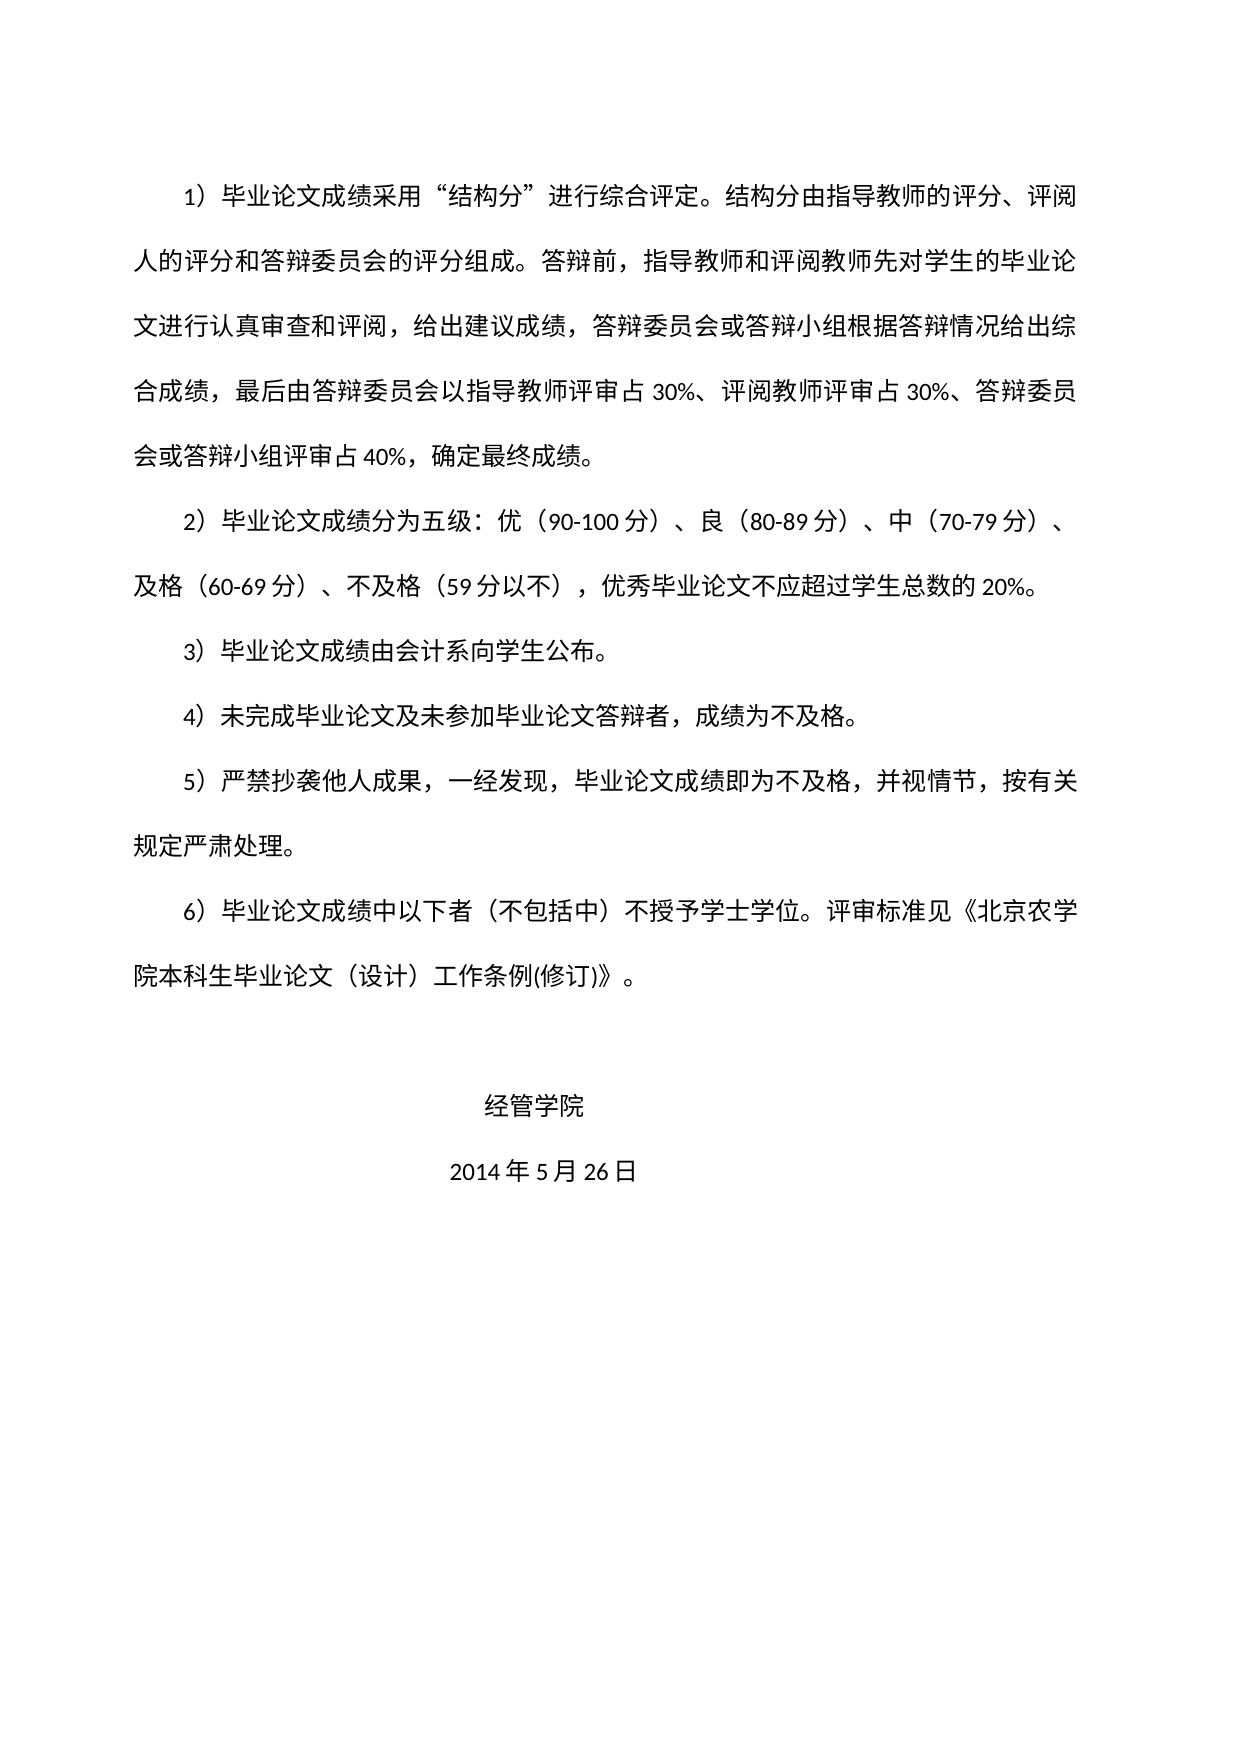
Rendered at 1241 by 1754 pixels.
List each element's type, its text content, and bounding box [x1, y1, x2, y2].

text 经管学院 [133, 1072, 1078, 1137]
text 5）严禁抄袭他人成果，一经发现，毕业论文成绩即为不及格，并视情节，按有关规定严肃处理。 [133, 747, 1078, 877]
text 2014年5月26日 [133, 1137, 1078, 1202]
text 3）毕业论文成绩由会计系向学生公布。 [133, 617, 1078, 682]
text 2）毕业论文成绩分为五级：优（90-100分）、良（80-89分）、中（70-79分）、及格（60-69分）、不及格（59分以不），优秀毕业论文不应超过学生总数的20%。 [133, 487, 1078, 617]
text 6）毕业论文成绩中以下者（不包括中）不授予学士学位。评审标准见《北京农学院本科生毕业论文（设计）工作条例(修订)》。 [133, 877, 1078, 1007]
text 4）未完成毕业论文及未参加毕业论文答辩者，成绩为不及格。 [133, 682, 1078, 747]
text 1）毕业论文成绩采用“结构分”进行综合评定。结构分由指导教师的评分、评阅人的评分和答辩委员会的评分组成。答辩前，指导教师和评阅教师先对学生的毕业论文进行认真审查和评阅，给出建议成绩，答辩委员会或答辩小组根据答辩情况给出综合成绩，最后由答辩委员会以指导教师评审占30%、评阅教师评审占30%、答辩委员会或答辩小组评审占40%，确定最终成绩。 [133, 162, 1078, 487]
